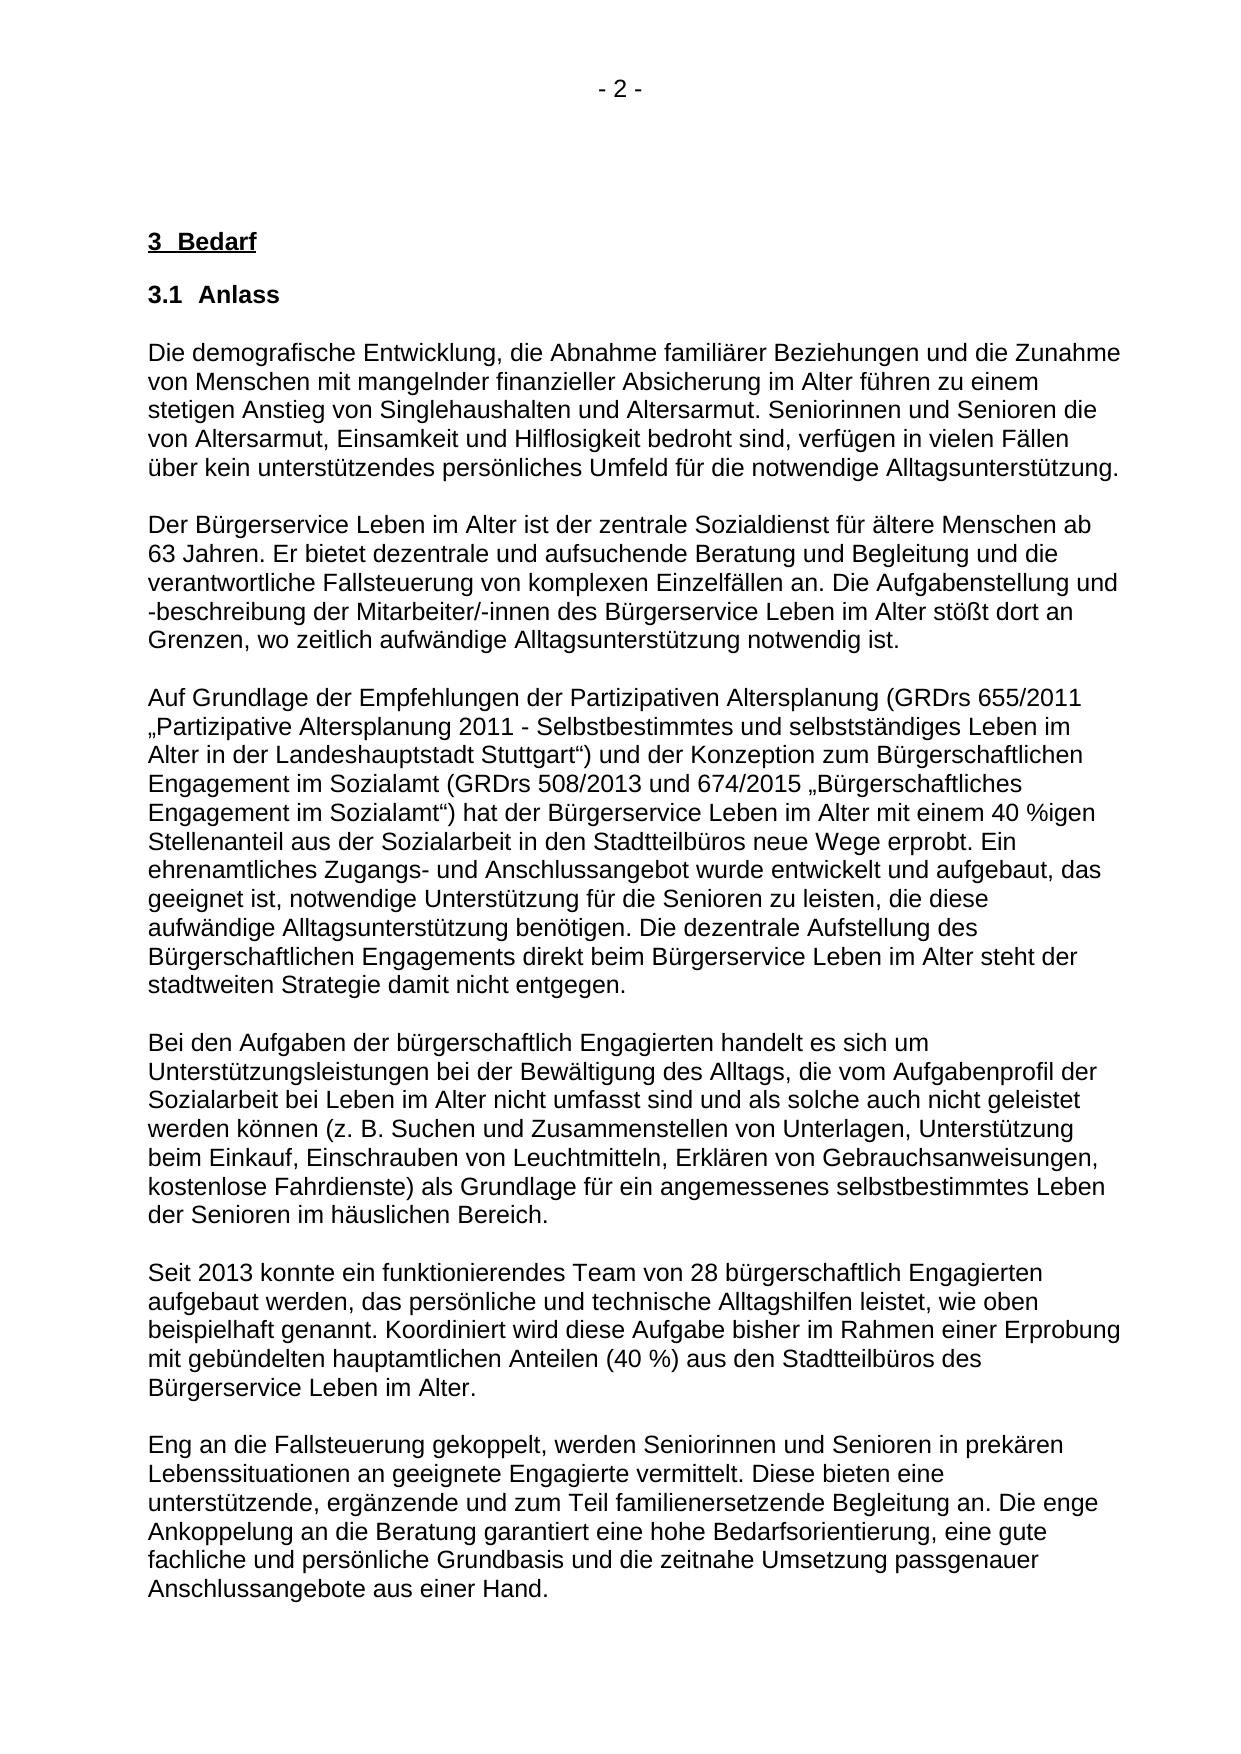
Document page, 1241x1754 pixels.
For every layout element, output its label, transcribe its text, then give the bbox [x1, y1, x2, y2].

text Eng an die Fallsteuerung gekoppelt, werden Seniorinnen und Senioren in prekären Lebenssituationen an geeignete Engagierte vermittelt. Diese bieten eine unterstützende, ergänzende und zum Teil familienersetzende Begleitung an. Die enge Ankoppelung an die Beratung garantiert eine hohe Bedarfsorientierung, eine gute fachliche und persönliche Grundbasis und die zeitnahe Umsetzung passgenauer Anschlussangebote aus einer Hand. [148, 1430, 1122, 1603]
text Auf Grundlage der Empfehlungen der Partizipativen Altersplanung (GRDrs 655/2011 „Partizipative Altersplanung 2011 - Selbstbestimmtes und selbstständiges Leben im Alter in der Landeshauptstadt Stuttgart“) und der Konzeption zum Bürgerschaftlichen Engagement im Sozialamt (GRDrs 508/2013 und 674/2015 „Bürgerschaftliches Engagement im Sozialamt“) hat der Bürgerservice Leben im Alter mit einem 40 %igen Stellenanteil aus der Sozialarbeit in den Stadtteilbüros neue Wege erprobt. Ein ehrenamtliches Zugangs- und Anschlussangebot wurde entwickelt und aufgebaut, das geeignet ist, notwendige Unterstützung für die Senioren zu leisten, die diese aufwändige Alltagsunterstützung benötigen. Die dezentrale Aufstellung des Bürgerschaftlichen Engagements direkt beim Bürgerservice Leben im Alter steht der stadtweiten Strategie damit nicht entgegen. [148, 683, 1122, 999]
text Seit 2013 konnte ein funktionierendes Team von 28 bürgerschaftlich Engagierten aufgebaut werden, das persönliche und technische Alltagshilfen leistet, wie oben beispielhaft genannt. Koordiniert wird diese Aufgabe bisher im Rahmen einer Erprobung mit gebündelten hauptamtlichen Anteilen (40 %) aus den Stadtteilbüros des Bürgerservice Leben im Alter. [148, 1229, 1122, 1401]
subtitle 3 Bedarf [148, 226, 1122, 255]
text -beschreibung der Mitarbeiter/-innen des Bürgerservice Leben im Alter stößt dort an Grenzen, wo zeitlich aufwändige Alltagsunterstützung notwendig ist. [148, 596, 1122, 654]
subtitle 3.1 Anlass [148, 280, 1122, 309]
text Der Bürgerservice Leben im Alter ist der zentrale Sozialdienst für ältere Menschen ab 63 Jahren. Er bietet dezentrale und aufsuchende Beratung und Begleitung und die verantwortliche Fallsteuerung von komplexen Einzelfällen an. Die Aufgabenstellung und [148, 510, 1122, 596]
text Bei den Aufgaben der bürgerschaftlich Engagierten handelt es sich um Unterstützungsleistungen bei der Bewältigung des Alltags, die vom Aufgabenprofil der Sozialarbeit bei Leben im Alter nicht umfasst sind und als solche auch nicht geleistet werden können (z. B. Suchen und Zusammenstellen von Unterlagen, Unterstützung beim Einkauf, Einschrauben von Leuchtmitteln, Erklären von Gebrauchsanweisungen, kostenlose Fahrdienste) als Grundlage für ein angemessenes selbstbestimmtes Leben der Senioren im häuslichen Bereich. [148, 1028, 1122, 1229]
text Die demografische Entwicklung, die Abnahme familiärer Beziehungen und die Zunahme von Menschen mit mangelnder finanzieller Absicherung im Alter führen zu einem stetigen Anstieg von Singlehaushalten und Altersarmut. Seniorinnen und Senioren die von Altersarmut, Einsamkeit und Hilflosigkeit bedroht sind, verfügen in vielen Fällen über kein unterstützendes persönliches Umfeld für die notwendige Alltagsunterstützung. [148, 338, 1122, 481]
